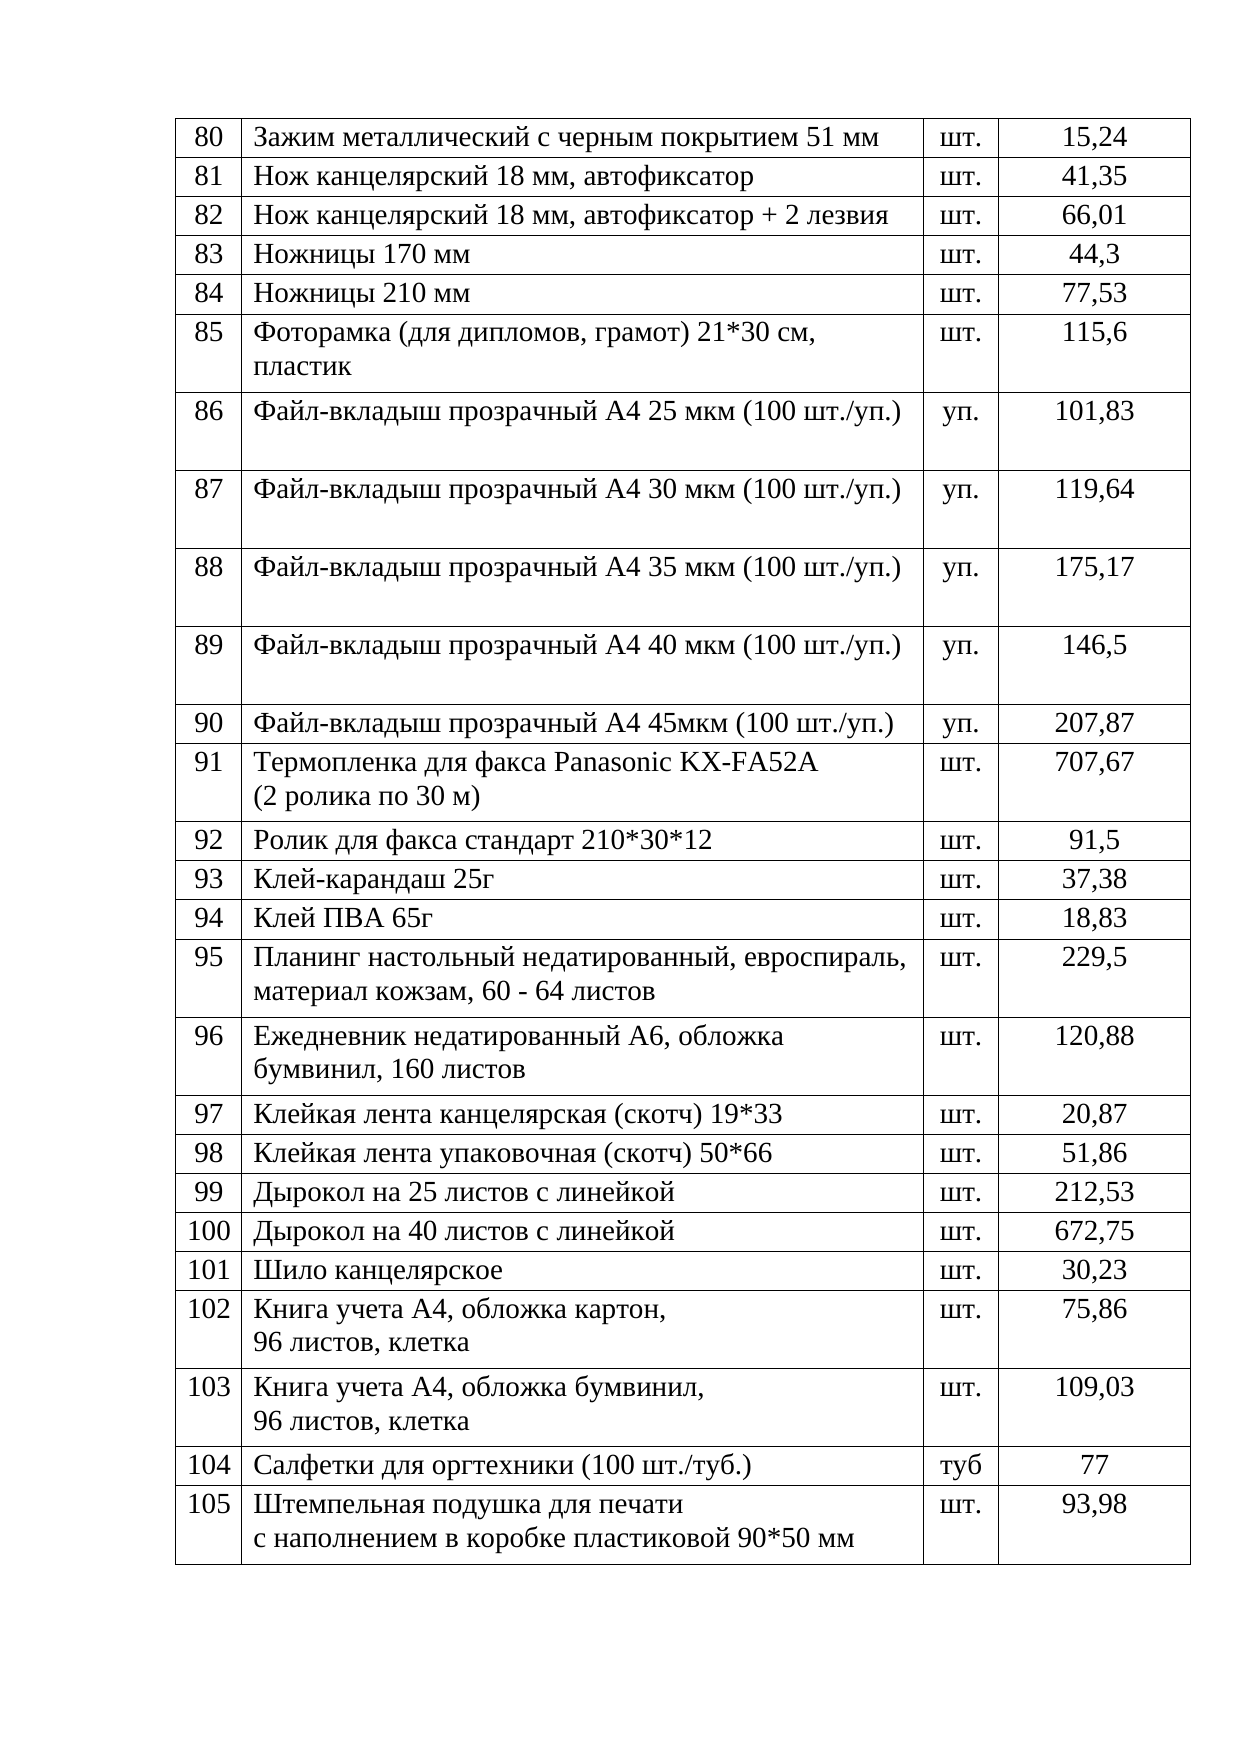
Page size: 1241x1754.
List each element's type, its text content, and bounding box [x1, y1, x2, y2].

table_cell Фоторамка (для дипломов, грамот) 21*30 см, пластик [242, 315, 923, 392]
table_cell Планинг настольный недатированный, евроспираль, материал кожзам, 60 - 64 листов [242, 940, 923, 1017]
table_cell 83 [176, 236, 241, 274]
table_cell шт. [924, 1252, 998, 1290]
table_cell 115,6 [999, 315, 1190, 392]
table_cell Нож канцелярский 18 мм, автофиксатор + 2 лезвия [242, 197, 923, 235]
table_cell шт. [924, 315, 998, 392]
table_cell Зажим металлический с черным покрытием 51 мм [242, 119, 923, 157]
table_cell 99 [176, 1174, 241, 1212]
table_cell шт. [924, 744, 998, 821]
table_cell 90 [176, 705, 241, 743]
table_cell шт. [924, 119, 998, 157]
table_cell Ежедневник недатированный А6, обложка бумвинил, 160 листов [242, 1018, 923, 1095]
table_cell Файл-вкладыш прозрачный А4 45мкм (100 шт./уп.) [242, 705, 923, 743]
table_cell уп. [924, 471, 998, 548]
table_cell Клей ПВА 65г [242, 900, 923, 938]
table_cell уп. [924, 393, 998, 470]
table_cell шт. [924, 940, 998, 1017]
table_cell Клей-карандаш 25г [242, 861, 923, 899]
table_cell 98 [176, 1135, 241, 1173]
table_cell шт. [924, 1369, 998, 1446]
table_cell 20,87 [999, 1096, 1190, 1134]
table_cell 93,98 [999, 1486, 1190, 1563]
table_cell 207,87 [999, 705, 1190, 743]
table_cell 77 [999, 1447, 1190, 1485]
table_cell 212,53 [999, 1174, 1190, 1212]
table_cell 81 [176, 158, 241, 196]
table_cell 86 [176, 393, 241, 470]
table_cell уп. [924, 705, 998, 743]
table_cell шт. [924, 1135, 998, 1173]
table_cell 93 [176, 861, 241, 899]
table_cell 30,23 [999, 1252, 1190, 1290]
table_cell 94 [176, 900, 241, 938]
table_cell 104 [176, 1447, 241, 1485]
table_cell шт. [924, 236, 998, 274]
table_cell Термопленка для факса Panasonic KX-FA52A (2 ролика по 30 м) [242, 744, 923, 821]
table_cell 175,17 [999, 549, 1190, 626]
table_cell 101,83 [999, 393, 1190, 470]
table_cell шт. [924, 1291, 998, 1368]
table_cell 672,75 [999, 1213, 1190, 1251]
table_cell 41,35 [999, 158, 1190, 196]
table_cell Книга учета А4, обложка картон, 96 листов, клетка [242, 1291, 923, 1368]
table_cell 100 [176, 1213, 241, 1251]
table_cell Дырокол на 25 листов с линейкой [242, 1174, 923, 1212]
table_cell Ролик для факса стандарт 210*30*12 [242, 822, 923, 860]
table_cell шт. [924, 197, 998, 235]
table_cell Нож канцелярский 18 мм, автофиксатор [242, 158, 923, 196]
table_cell Ножницы 210 мм [242, 275, 923, 313]
table_cell Файл-вкладыш прозрачный А4 25 мкм (100 шт./уп.) [242, 393, 923, 470]
table_cell Дырокол на 40 листов с линейкой [242, 1213, 923, 1251]
table_cell 66,01 [999, 197, 1190, 235]
table_cell Ножницы 170 мм [242, 236, 923, 274]
table_cell 103 [176, 1369, 241, 1446]
table_cell 146,5 [999, 627, 1190, 704]
table_cell 92 [176, 822, 241, 860]
table_cell 88 [176, 549, 241, 626]
table_cell Салфетки для оргтехники (100 шт./туб.) [242, 1447, 923, 1485]
table_cell Шило канцелярское [242, 1252, 923, 1290]
table_cell 96 [176, 1018, 241, 1095]
table_cell уп. [924, 627, 998, 704]
table_cell 77,53 [999, 275, 1190, 313]
table_cell 101 [176, 1252, 241, 1290]
table_cell шт. [924, 1486, 998, 1563]
table_cell Книга учета А4, обложка бумвинил, 96 листов, клетка [242, 1369, 923, 1446]
table_cell 120,88 [999, 1018, 1190, 1095]
table_cell шт. [924, 900, 998, 938]
table_cell 15,24 [999, 119, 1190, 157]
table_cell 84 [176, 275, 241, 313]
table_cell 707,67 [999, 744, 1190, 821]
table_cell 102 [176, 1291, 241, 1368]
table_cell 87 [176, 471, 241, 548]
table_cell 51,86 [999, 1135, 1190, 1173]
table_cell 44,3 [999, 236, 1190, 274]
table_cell 91 [176, 744, 241, 821]
table_cell Штемпельная подушка для печати с наполнением в коробке пластиковой 90*50 мм [242, 1486, 923, 1563]
table_cell 91,5 [999, 822, 1190, 860]
table_cell шт. [924, 861, 998, 899]
table_cell шт. [924, 1018, 998, 1095]
table_cell Файл-вкладыш прозрачный А4 30 мкм (100 шт./уп.) [242, 471, 923, 548]
table_cell 95 [176, 940, 241, 1017]
table_cell 119,64 [999, 471, 1190, 548]
table_cell шт. [924, 1213, 998, 1251]
table_cell 75,86 [999, 1291, 1190, 1368]
table_cell 85 [176, 315, 241, 392]
table_cell Клейкая лента канцелярская (скотч) 19*33 [242, 1096, 923, 1134]
table_cell шт. [924, 822, 998, 860]
table_cell шт. [924, 158, 998, 196]
table_cell 18,83 [999, 900, 1190, 938]
table_cell 105 [176, 1486, 241, 1563]
table_cell 229,5 [999, 940, 1190, 1017]
table_cell 89 [176, 627, 241, 704]
table_cell уп. [924, 549, 998, 626]
table_cell шт. [924, 1096, 998, 1134]
table_cell 97 [176, 1096, 241, 1134]
table_cell 82 [176, 197, 241, 235]
table_cell Файл-вкладыш прозрачный А4 35 мкм (100 шт./уп.) [242, 549, 923, 626]
table_cell Клейкая лента упаковочная (скотч) 50*66 [242, 1135, 923, 1173]
table_cell Файл-вкладыш прозрачный А4 40 мкм (100 шт./уп.) [242, 627, 923, 704]
table_cell шт. [924, 1174, 998, 1212]
table_cell 37,38 [999, 861, 1190, 899]
table_cell шт. [924, 275, 998, 313]
table_cell 109,03 [999, 1369, 1190, 1446]
table_cell туб [924, 1447, 998, 1485]
table_cell 80 [176, 119, 241, 157]
